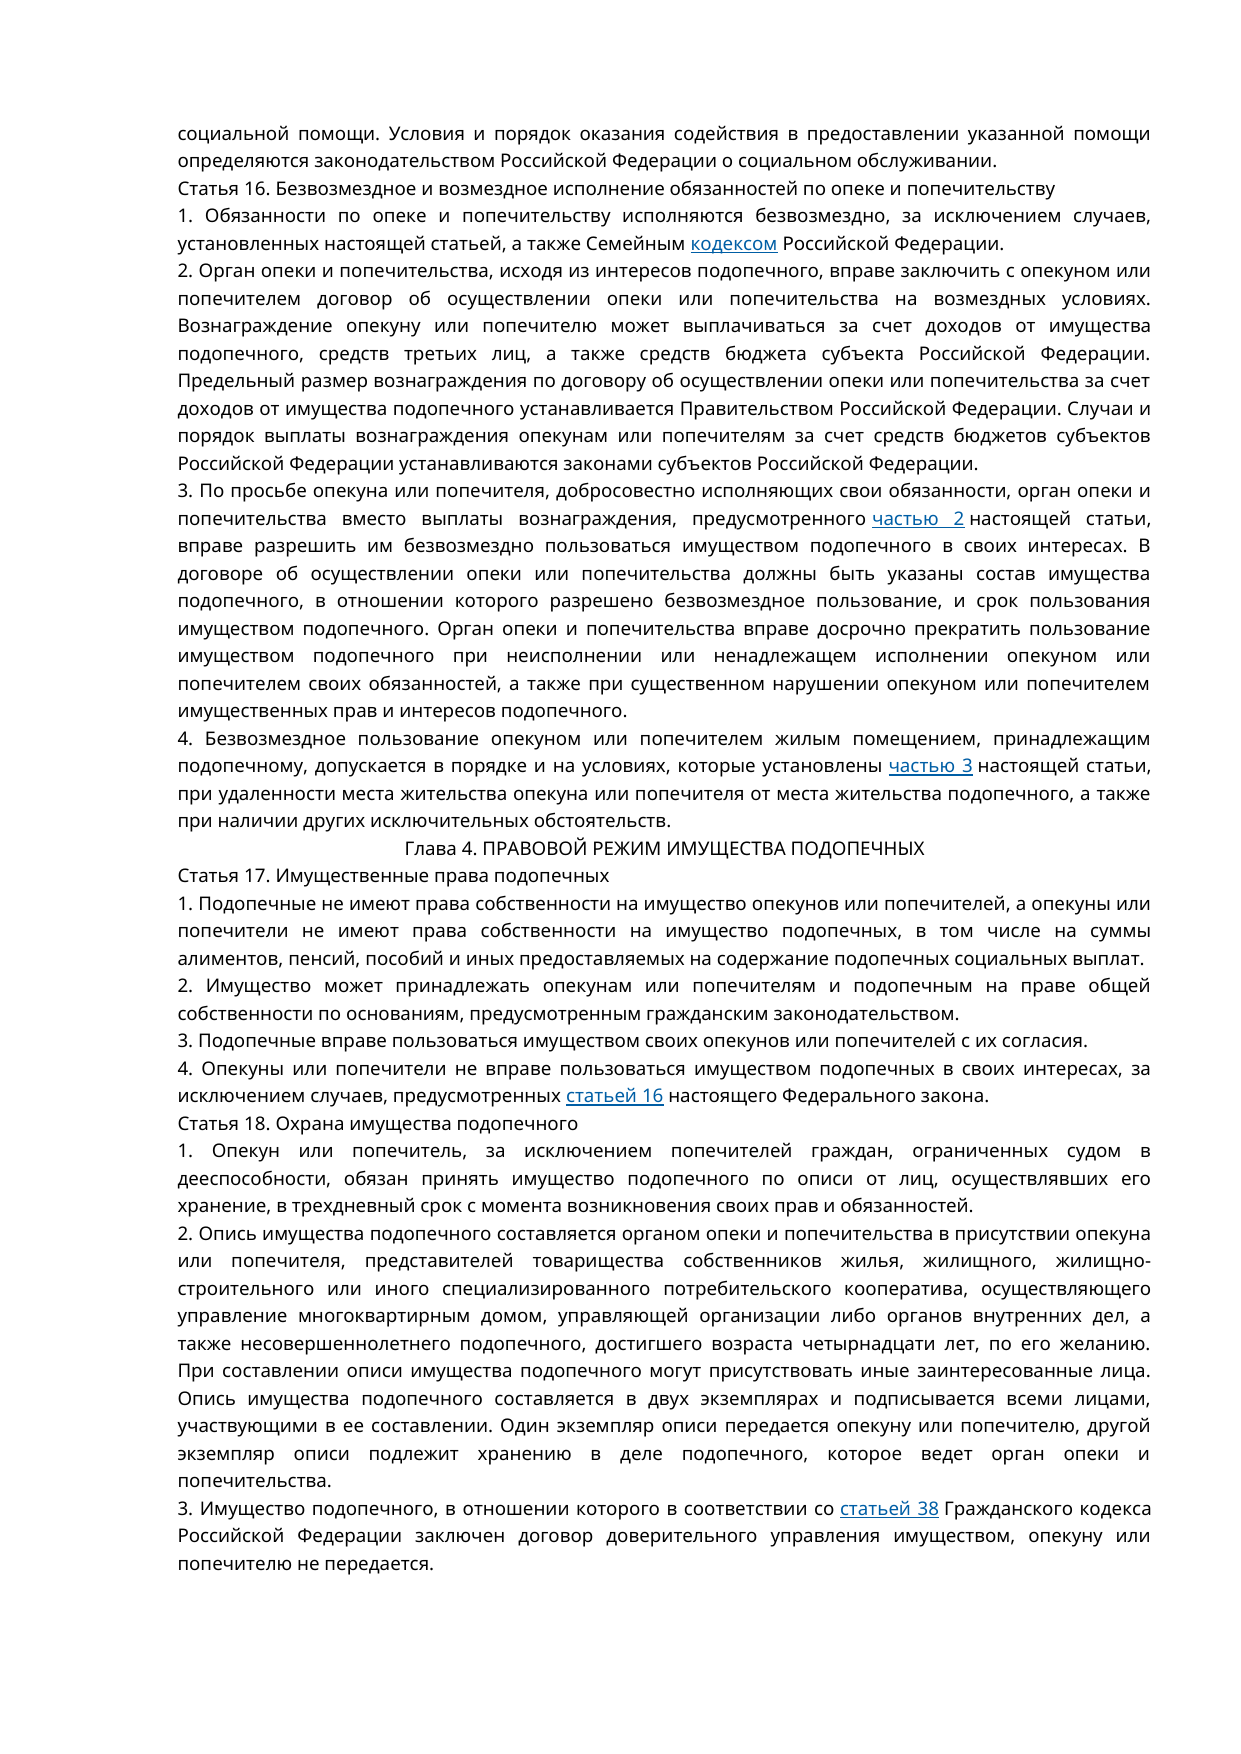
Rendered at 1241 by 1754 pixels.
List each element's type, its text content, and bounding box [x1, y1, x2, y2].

text Глава 4. ПРАВОВОЙ РЕЖИМ ИМУЩЕСТВА ПОДОПЕЧНЫХ [177, 833, 1152, 861]
text 1. Обязанности по опеке и попечительству исполняются безвозмездно, за исключением случаев, установленных настоящей статьей, а также Семейным кодексом Российской Федерации. [177, 201, 1152, 256]
text 3. По просьбе опекуна или попечителя, добросовестно исполняющих свои обязанности, орган опеки и попечительства вместо выплаты вознаграждения, предусмотренного частью 2 настоящей статьи, вправе разрешить им безвозмездно пользоваться имуществом подопечного в своих интересах. В договоре об осуществлении опеки или попечительства должны быть указаны состав имущества подопечного, в отношении которого разрешено безвозмездное пользование, и срок пользования имуществом подопечного. Орган опеки и попечительства вправе досрочно прекратить пользование имуществом подопечного при неисполнении или ненадлежащем исполнении опекуном или попечителем своих обязанностей, а также при существенном нарушении опекуном или попечителем имущественных прав и интересов подопечного. [177, 476, 1152, 723]
text 3. Имущество подопечного, в отношении которого в соответствии со статьей 38 Гражданского кодекса Российской Федерации заключен договор доверительного управления имуществом, опекуну или попечителю не передается. [177, 1493, 1152, 1576]
text 1. Опекун или попечитель, за исключением попечителей граждан, ограниченных судом в дееспособности, обязан принять имущество подопечного по описи от лиц, осуществлявших его хранение, в трехдневный срок с момента возникновения своих прав и обязанностей. [177, 1136, 1152, 1218]
text 4. Безвозмездное пользование опекуном или попечителем жилым помещением, принадлежащим подопечному, допускается в порядке и на условиях, которые установлены частью 3 настоящей статьи, при удаленности места жительства опекуна или попечителя от места жительства подопечного, а также при наличии других исключительных обстоятельств. [177, 723, 1152, 833]
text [177, 118, 1152, 173]
text Статья 17. Имущественные права подопечных [177, 861, 1152, 888]
text Статья 18. Охрана имущества подопечного [177, 1108, 1152, 1136]
text 2. Орган опеки и попечительства, исходя из интересов подопечного, вправе заключить с опекуном или попечителем договор об осуществлении опеки или попечительства на возмездных условиях. Вознаграждение опекуну или попечителю может выплачиваться за счет доходов от имущества подопечного, средств третьих лиц, а также средств бюджета субъекта Российской Федерации. Предельный размер вознаграждения по договору об осуществлении опеки или попечительства за счет доходов от имущества подопечного устанавливается Правительством Российской Федерации. Случаи и порядок выплаты вознаграждения опекунам или попечителям за счет средств бюджетов субъектов Российской Федерации устанавливаются законами субъектов Российской Федерации. [177, 256, 1152, 476]
text 2. Опись имущества подопечного составляется органом опеки и попечительства в присутствии опекуна или попечителя, представителей товарищества собственников жилья, жилищного, жилищно-строительного или иного специализированного потребительского кооператива, осуществляющего управление многоквартирным домом, управляющей организации либо органов внутренних дел, а также несовершеннолетнего подопечного, достигшего возраста четырнадцати лет, по его желанию. При составлении описи имущества подопечного могут присутствовать иные заинтересованные лица. Опись имущества подопечного составляется в двух экземплярах и подписывается всеми лицами, участвующими в ее составлении. Один экземпляр описи передается опекуну или попечителю, другой экземпляр описи подлежит хранению в деле подопечного, которое ведет орган опеки и попечительства. [177, 1218, 1152, 1493]
text Статья 16. Безвозмездное и возмездное исполнение обязанностей по опеке и попечительству [177, 173, 1152, 201]
text 4. Опекуны или попечители не вправе пользоваться имуществом подопечных в своих интересах, за исключением случаев, предусмотренных статьей 16 настоящего Федерального закона. [177, 1053, 1152, 1108]
text 2. Имущество может принадлежать опекунам или попечителям и подопечным на праве общей собственности по основаниям, предусмотренным гражданским законодательством. [177, 971, 1152, 1026]
text 1. Подопечные не имеют права собственности на имущество опекунов или попечителей, а опекуны или попечители не имеют права собственности на имущество подопечных, в том числе на суммы алиментов, пенсий, пособий и иных предоставляемых на содержание подопечных социальных выплат. [177, 888, 1152, 971]
text 3. Подопечные вправе пользоваться имуществом своих опекунов или попечителей с их согласия. [177, 1026, 1152, 1053]
